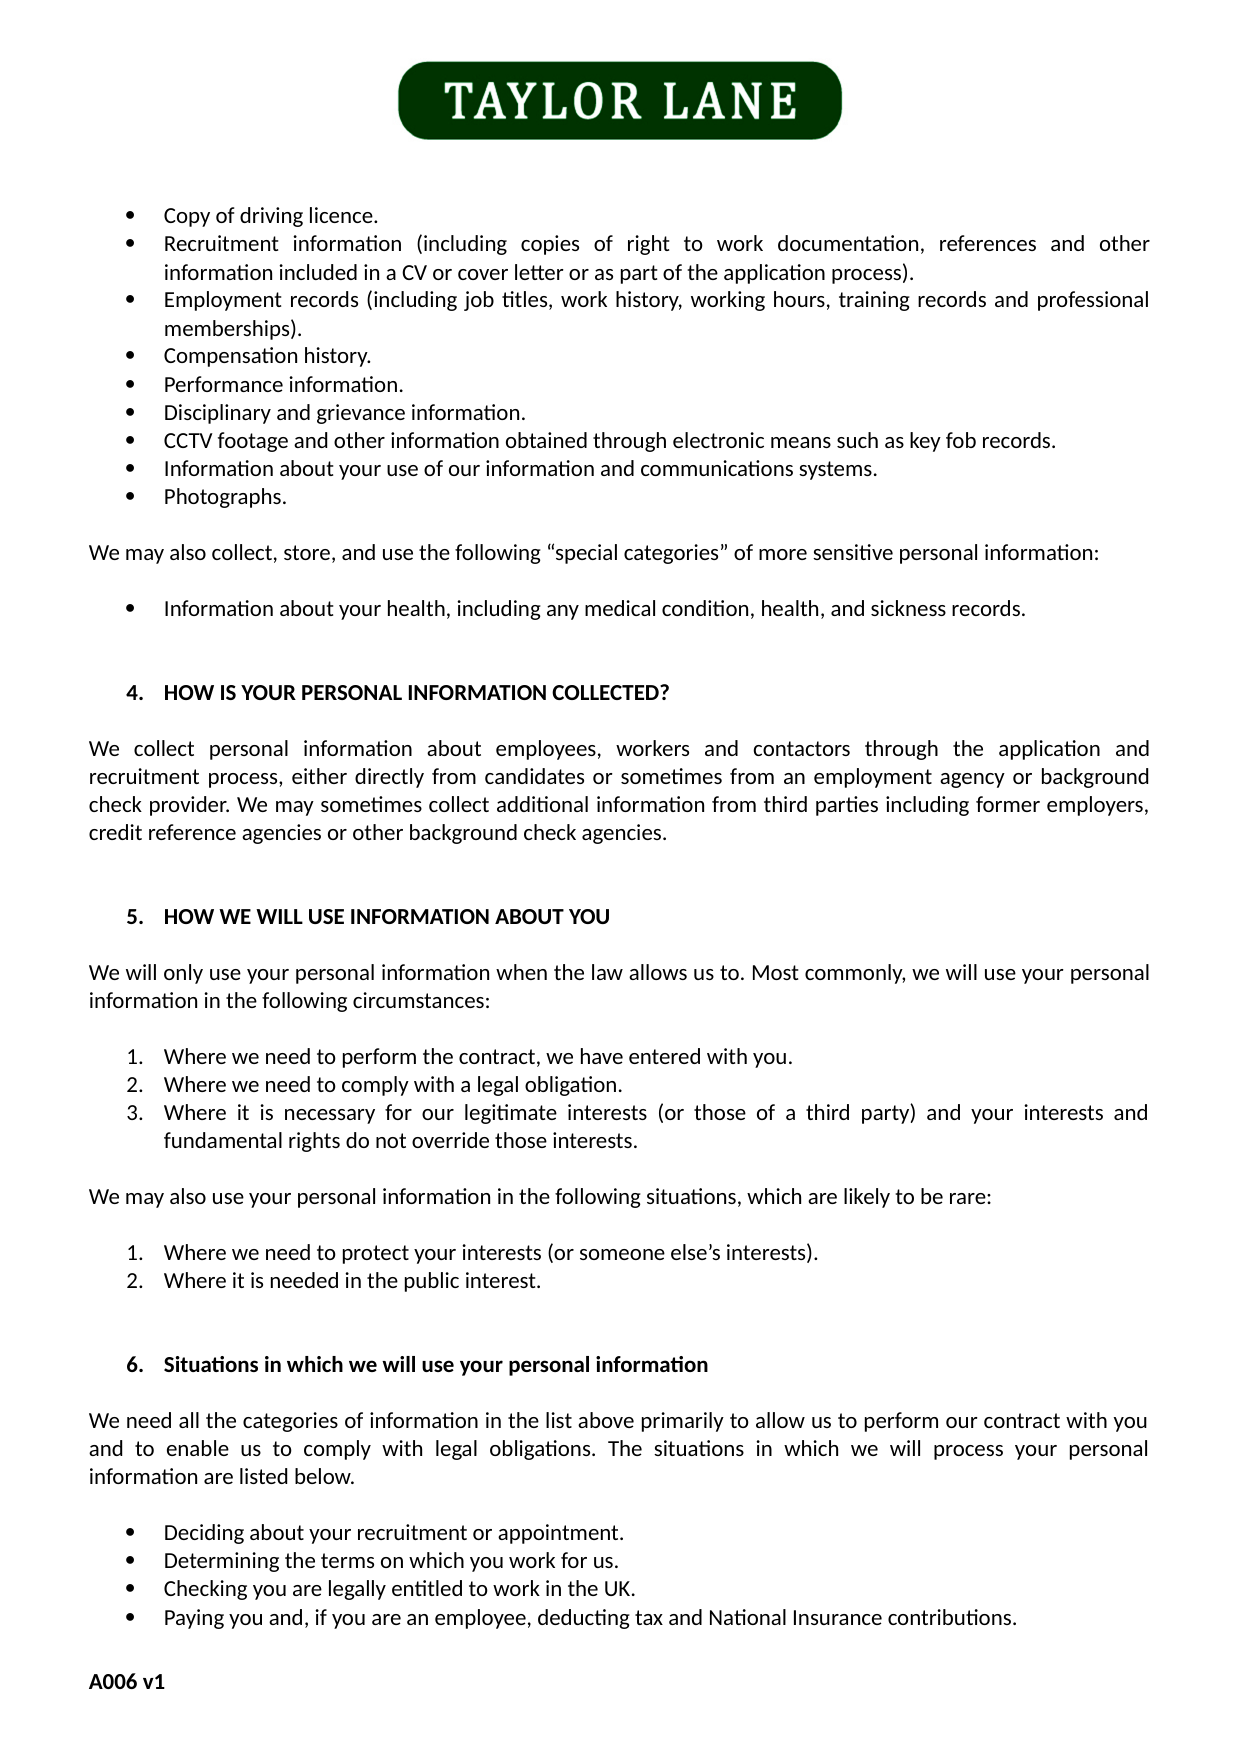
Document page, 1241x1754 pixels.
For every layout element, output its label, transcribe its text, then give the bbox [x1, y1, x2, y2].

list Paying you and, if you are an employee, deducting tax and National Insurance contributions. [126, 1603, 1152, 1631]
list Where we need to protect your interests (or someone else’s interests). [126, 1238, 1152, 1266]
list Information about your use of our information and communications systems. [126, 454, 1152, 482]
text We will only use your personal information when the law allows us to. Most commonly, we will use your personal information in the following circumstances: [89, 958, 1152, 1014]
list Recruitment information (including copies of right to work documentation, references and other information included in a CV or cover letter or as part of the application process). [126, 229, 1152, 286]
list Where we need to comply with a legal obligation. [126, 1070, 1152, 1098]
list Deciding about your recruitment or appointment. [126, 1518, 1152, 1547]
list Where we need to perform the contract, we have entered with you. [126, 1042, 1152, 1070]
list HOW IS YOUR PERSONAL INFORMATION COLLECTED? [126, 678, 1152, 706]
list Copy of driving licence. [126, 87, 1152, 229]
list Checking you are legally entitled to work in the UK. [126, 1574, 1152, 1603]
list Compensation history. [126, 342, 1152, 370]
picture [0, 0, 1241, 202]
list Employment records (including job titles, work history, working hours, training records and professional memberships). [126, 286, 1152, 342]
list Disciplinary and grievance information. [126, 398, 1152, 426]
text We collect personal information about employees, workers and contactors through the application and recruitment process, either directly from candidates or sometimes from an employment agency or background check provider. We may sometimes collect additional information from third parties including former employers, credit reference agencies or other background check agencies. [89, 734, 1152, 846]
text We need all the categories of information in the list above primarily to allow us to perform our contract with you and to enable us to comply with legal obligations. The situations in which we will process your personal information are listed below. [89, 1406, 1152, 1491]
list Where it is needed in the public interest. [126, 1266, 1152, 1294]
text We may also collect, store, and use the following “special categories” of more sensitive personal information: [89, 538, 1152, 566]
list HOW WE WILL USE INFORMATION ABOUT YOU [126, 902, 1152, 930]
list Performance information. [126, 370, 1152, 398]
list Determining the terms on which you work for us. [126, 1547, 1152, 1574]
list Where it is necessary for our legitimate interests (or those of a third party) and your interests and fundamental rights do not override those interests. [126, 1098, 1152, 1154]
list Information about your health, including any medical condition, health, and sickness records. [126, 594, 1152, 622]
list CCTV footage and other information obtained through electronic means such as key fob records. [126, 426, 1152, 454]
list Photographs. [126, 482, 1152, 510]
text We may also use your personal information in the following situations, which are likely to be rare: [89, 1182, 1152, 1210]
list Situations in which we will use your personal information [126, 1350, 1152, 1378]
